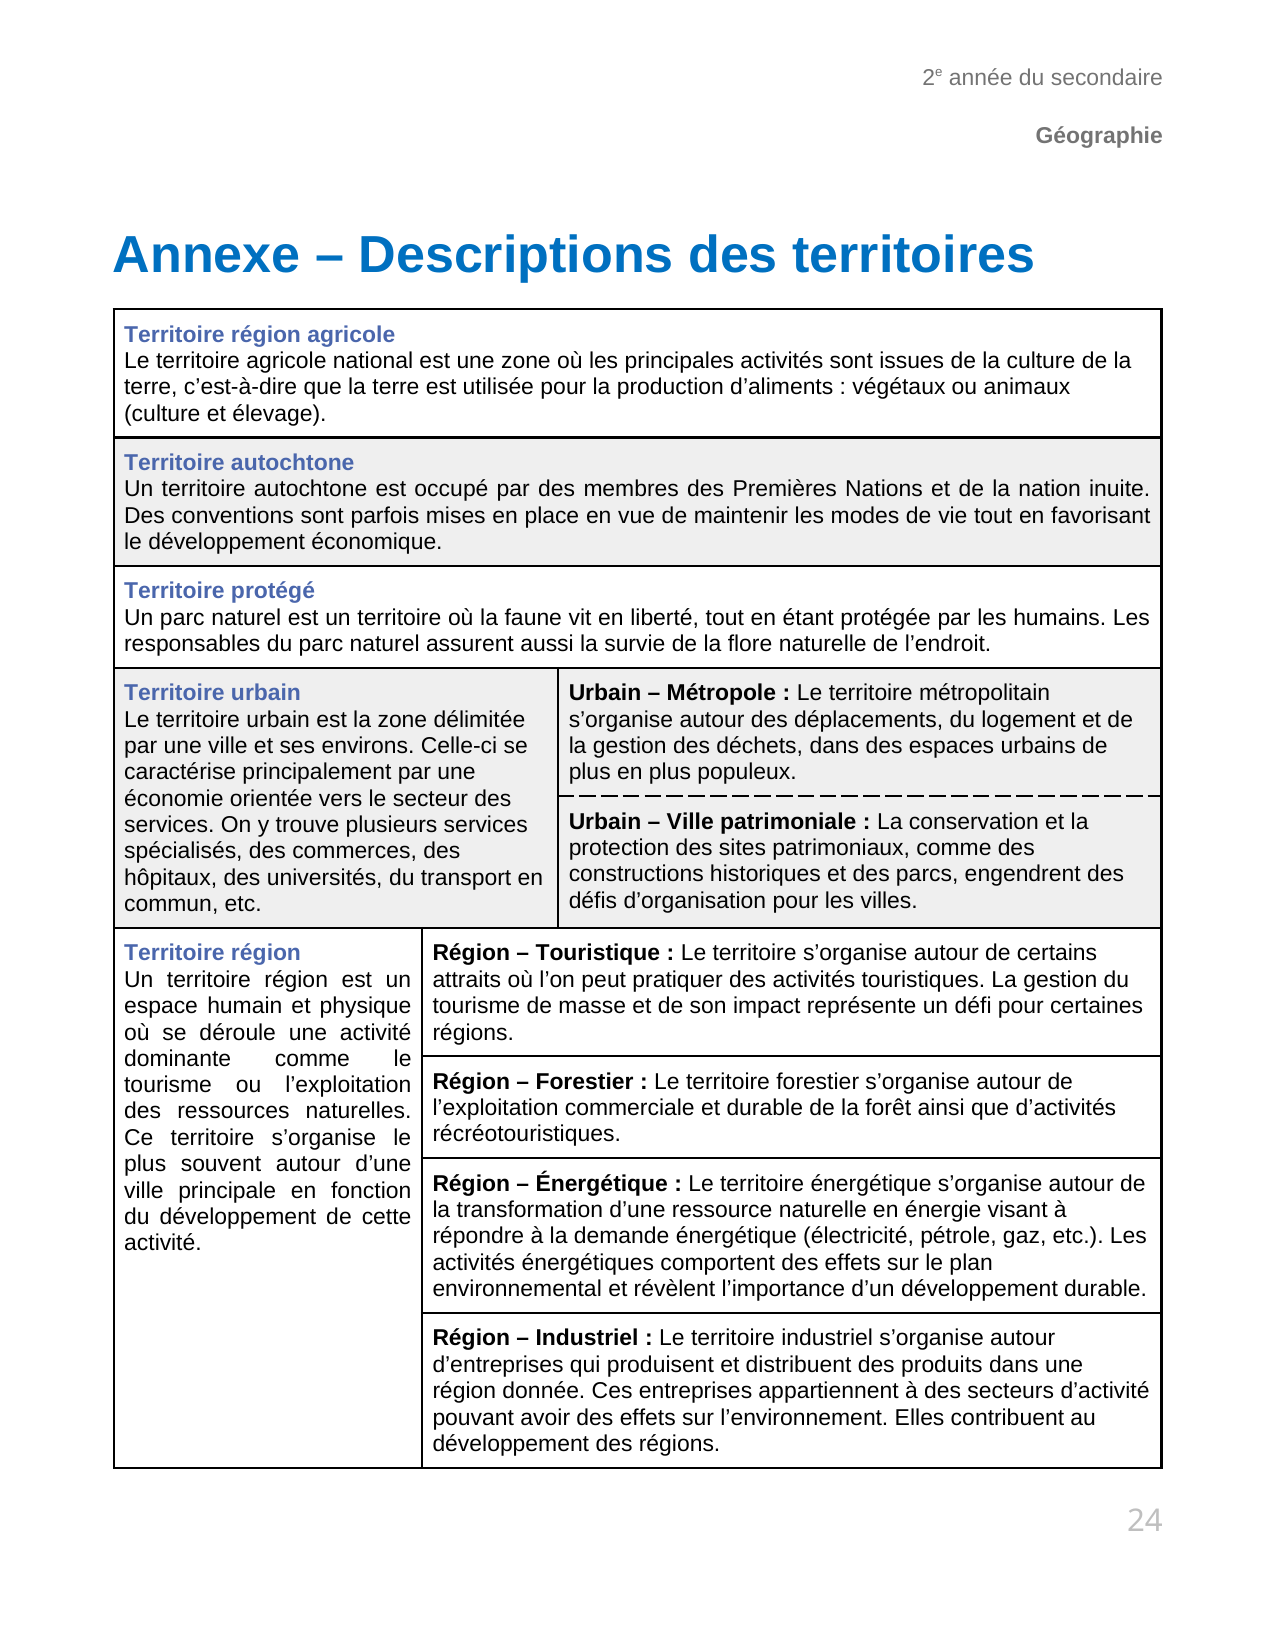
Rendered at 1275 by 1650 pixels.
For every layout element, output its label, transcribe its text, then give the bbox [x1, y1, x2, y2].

table_cell Urbain – Ville patrimoniale : La conservation et la protection des sites patrimoniaux, comme des constructions historiques et des parcs, engendrent des défis d’organisation pour les villes. [559, 795, 1160, 927]
text Annexe – Descriptions des territoires [112, 223, 1162, 283]
table_cell Territoire urbain Le territoire urbain est la zone délimitée par une ville et ses environs. Celle-ci se caractérise principalement par une économie orientée vers le secteur des services. On y trouve plusieurs services spécialisés, des commerces, des hôpitaux, des universités, du transport en commun, etc. [115, 669, 557, 927]
table_cell Urbain – Métropole : Le territoire métropolitain s’organise autour des déplacements, du logement et de la gestion des déchets, dans des espaces urbains de plus en plus populeux. [559, 669, 1160, 795]
table_header Territoire région agricole Le territoire agricole national est une zone où les principales activités sont issues de la culture de la terre, c’est-à-dire que la terre est utilisée pour la production d’aliments : végétaux ou animaux (culture et élevage). [115, 310, 1160, 436]
text Géographie [112, 122, 1162, 148]
table_cell Région – Industriel : Le territoire industriel s’organise autour d’entreprises qui produisent et distribuent des produits dans une région donnée. Ces entreprises appartiennent à des secteurs d’activité pouvant avoir des effets sur l’environnement. Elles contribuent au développement des régions. [423, 1314, 1160, 1467]
table_cell Région – Forestier : Le territoire forestier s’organise autour de l’exploitation commerciale et durable de la forêt ainsi que d’activités récréotouristiques. [423, 1057, 1160, 1157]
table_cell Territoire protégé Un parc naturel est un territoire où la faune vit en liberté, tout en étant protégée par les humains. Les responsables du parc naturel assurent aussi la survie de la flore naturelle de l’endroit. [115, 567, 1160, 667]
table_cell Territoire autochtone Un territoire autochtone est occupé par des membres des Premières Nations et de la nation inuite. Des conventions sont parfois mises en place en vue de maintenir les modes de vie tout en favorisant le développement économique. [115, 439, 1160, 565]
table_cell Territoire région Un territoire région est un espace humain et physique où se déroule une activité dominante comme le tourisme ou l’exploitation des ressources naturelles. Ce territoire s’organise le plus souvent autour d’une ville principale en fonction du développement de cette activité. [115, 929, 421, 1467]
table_cell Région – Touristique : Le territoire s’organise autour de certains attraits où l’on peut pratiquer des activités touristiques. La gestion du tourisme de masse et de son impact représente un défi pour certaines régions. [423, 929, 1160, 1055]
table_cell Région – Énergétique : Le territoire énergétique s’organise autour de la transformation d’une ressource naturelle en énergie visant à répondre à la demande énergétique (électricité, pétrole, gaz, etc.). Les activités énergétiques comportent des effets sur le plan environnemental et révèlent l’importance d’un développement durable. [423, 1159, 1160, 1312]
